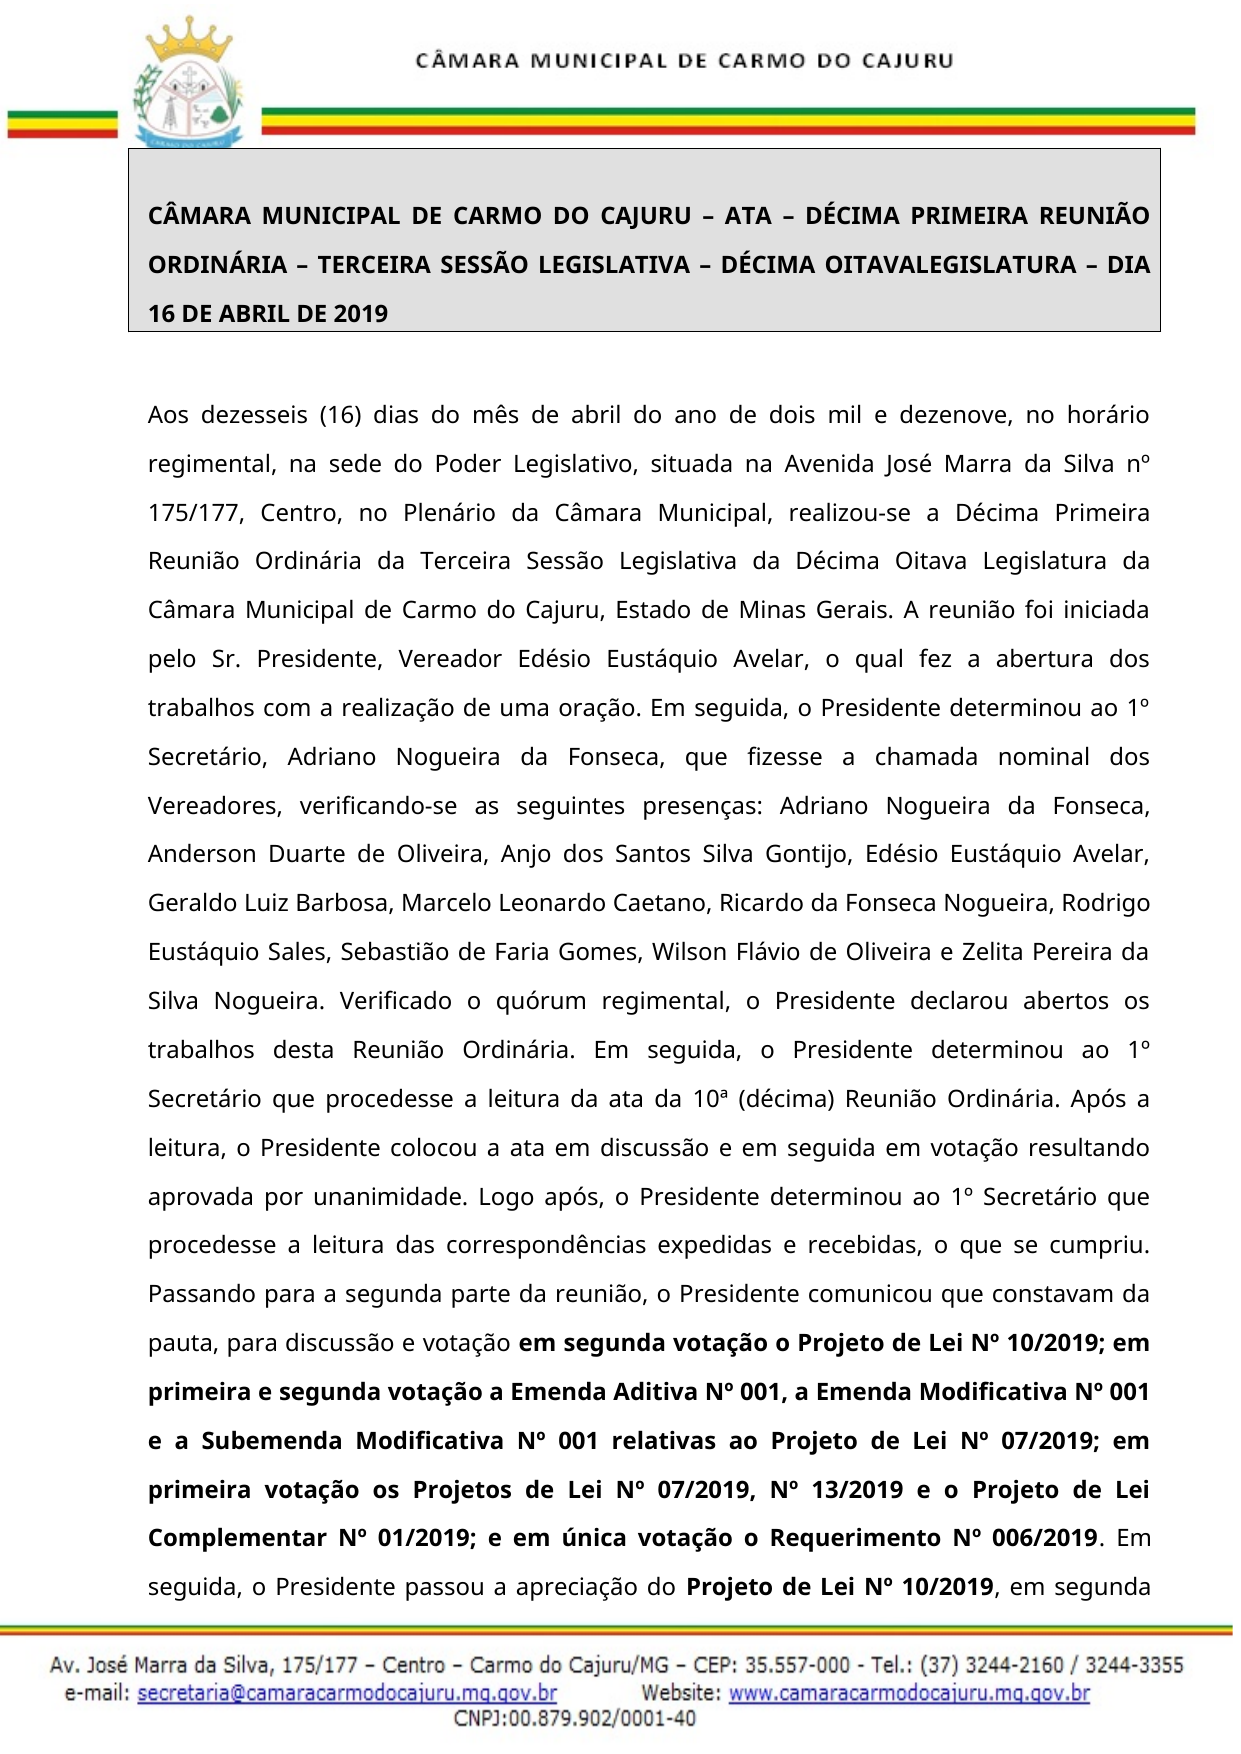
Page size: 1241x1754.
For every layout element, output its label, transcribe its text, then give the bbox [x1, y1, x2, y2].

text CÂMARA MUNICIPAL DE CARMO DO CAJURU – ATA – DÉCIMA PRIMEIRA REUNIÃO ORDINÁRIA – TERCEIRA SESSÃO LEGISLATIVA – DÉCIMA OITAVALEGISLATURA – DIA 16 DE ABRIL DE 2019 [129, 149, 1160, 331]
picture [0, 4, 1214, 180]
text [148, 398, 1152, 1603]
picture [0, 1617, 1233, 1750]
